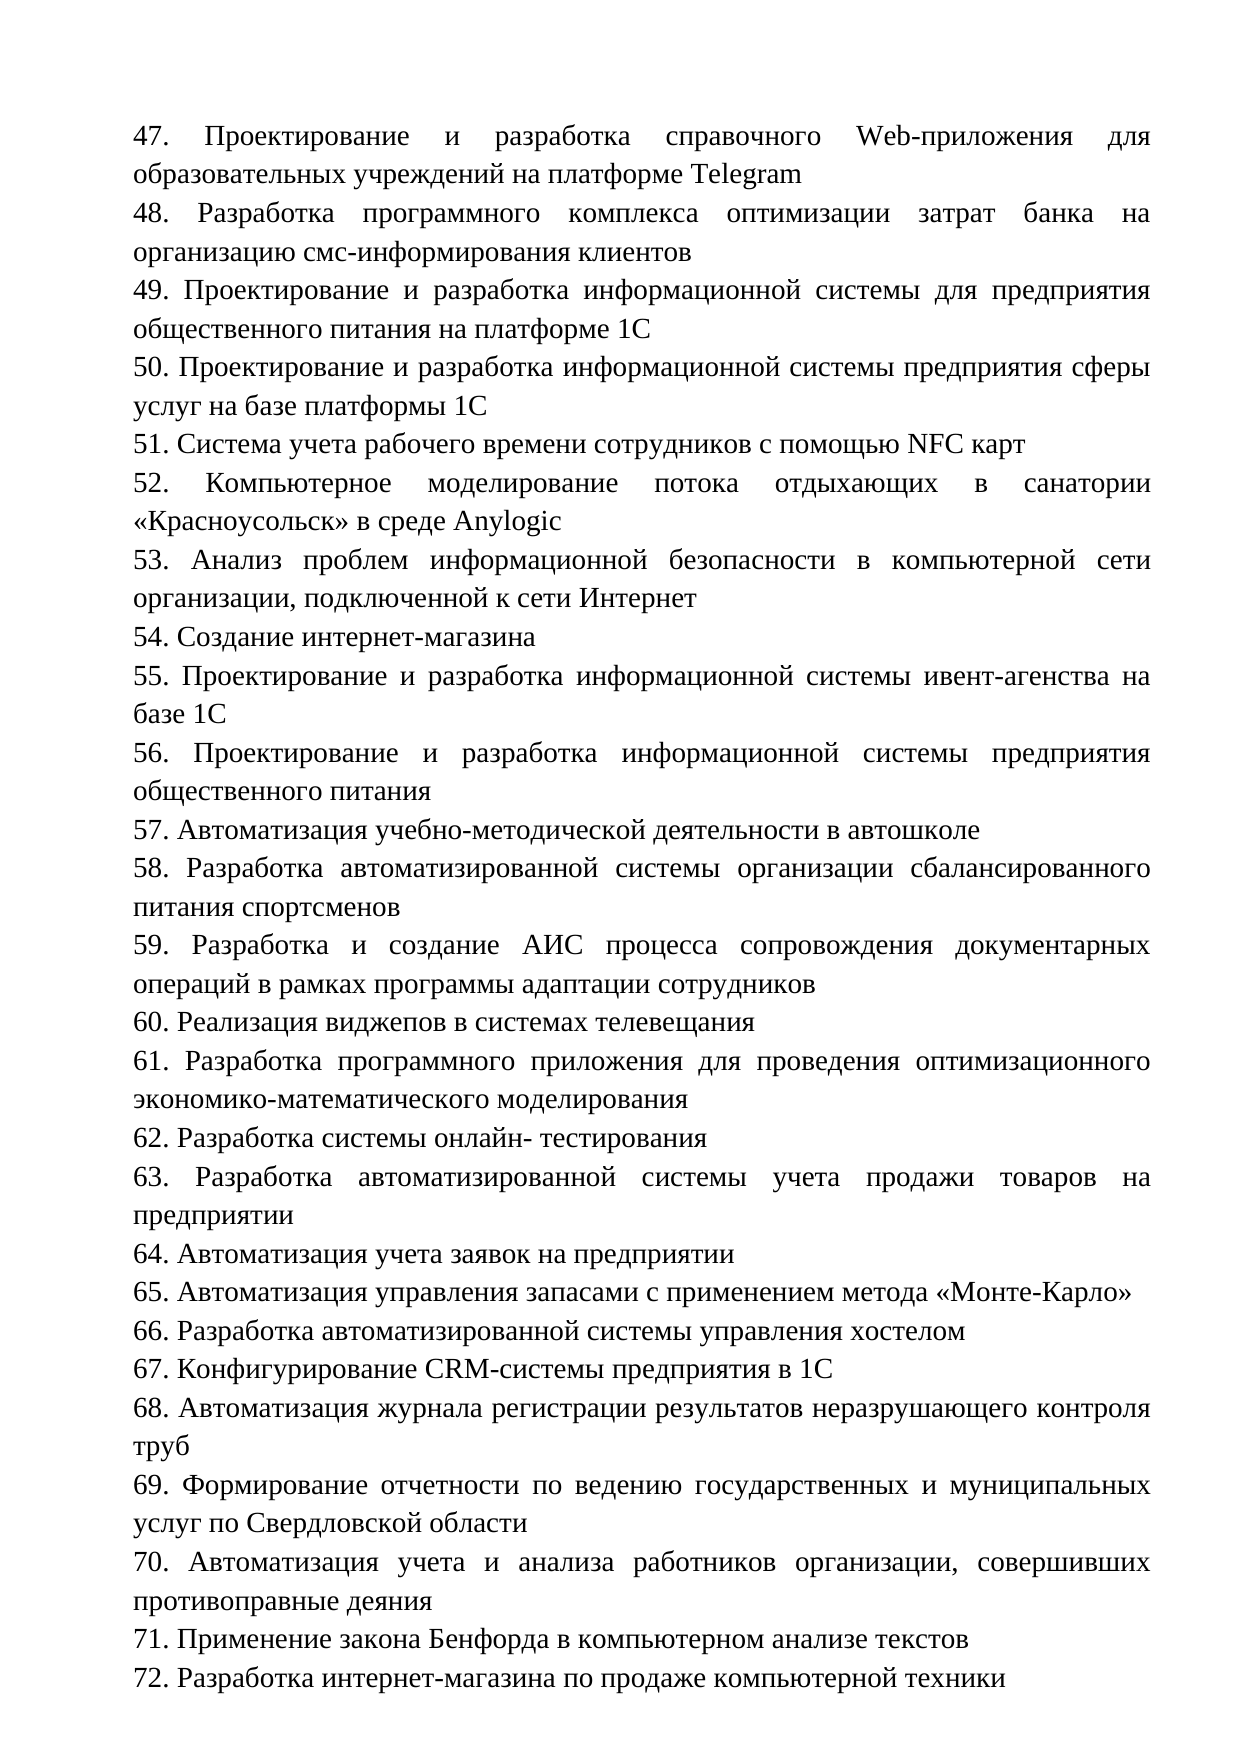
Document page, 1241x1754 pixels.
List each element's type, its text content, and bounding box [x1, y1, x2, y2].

text 66. Разработка автоматизированной системы управления хостелом [133, 1313, 1152, 1346]
text 61. Разработка программного приложения для проведения оптимизационного экономико-математического моделирования [133, 1043, 1152, 1115]
text 60. Реализация виджепов в системах телевещания [133, 1004, 1152, 1038]
text 63. Разработка автоматизированной системы учета продажи товаров на предприятии [133, 1159, 1152, 1231]
text 55. Проектирование и разработка информационной системы ивент-агенства на базе 1С [133, 658, 1152, 730]
text 71. Применение закона Бенфорда в компьютерном анализе текстов [133, 1621, 1152, 1655]
text 51. Система учета рабочего времени сотрудников с помощью NFC карт [133, 426, 1152, 460]
text 56. Проектирование и разработка информационной системы предприятия общественного питания [133, 735, 1152, 807]
text 54. Создание интернет-магазина [133, 619, 1152, 653]
text 65. Автоматизация управления запасами с применением метода «Монте-Карло» [133, 1274, 1152, 1308]
text 68. Автоматизация журнала регистрации результатов неразрушающего контроля труб [133, 1390, 1152, 1462]
text 69. Формирование отчетности по ведению государственных и муниципальных услуг по Свердловской области [133, 1467, 1152, 1539]
text 53. Анализ проблем информационной безопасности в компьютерной сети организации, подключенной к сети Интернет [133, 542, 1152, 614]
text 57. Автоматизация учебно-методической деятельности в автошколе [133, 812, 1152, 845]
text 70. Автоматизация учета и анализа работников организации, совершивших противоправные деяния [133, 1544, 1152, 1616]
text 64. Автоматизация учета заявок на предприятии [133, 1236, 1152, 1269]
text 67. Конфигурирование CRM-системы предприятия в 1С [133, 1351, 1152, 1385]
text 49. Проектирование и разработка информационной системы для предприятия общественного питания на платформе 1С [133, 272, 1152, 344]
text 47. Проектирование и разработка справочного Web-приложения для образовательных учреждений на платформе Telegram [133, 118, 1152, 190]
text 72. Разработка интернет-магазина по продаже компьютерной техники [133, 1660, 1152, 1693]
text 58. Разработка автоматизированной системы организации сбалансированного питания спортсменов [133, 850, 1152, 922]
text 48. Разработка программного комплекса оптимизации затрат банка на организацию смс-информирования клиентов [133, 195, 1152, 267]
text 62. Разработка системы онлайн- тестирования [133, 1120, 1152, 1154]
text 50. Проектирование и разработка информационной системы предприятия сферы услуг на базе платформы 1С [133, 349, 1152, 421]
text 52. Компьютерное моделирование потока отдыхающих в санатории «Красноусольск» в среде Anylogic [133, 465, 1152, 537]
text 59. Разработка и создание АИС процесса сопровождения документарных операций в рамках программы адаптации сотрудников [133, 927, 1152, 999]
